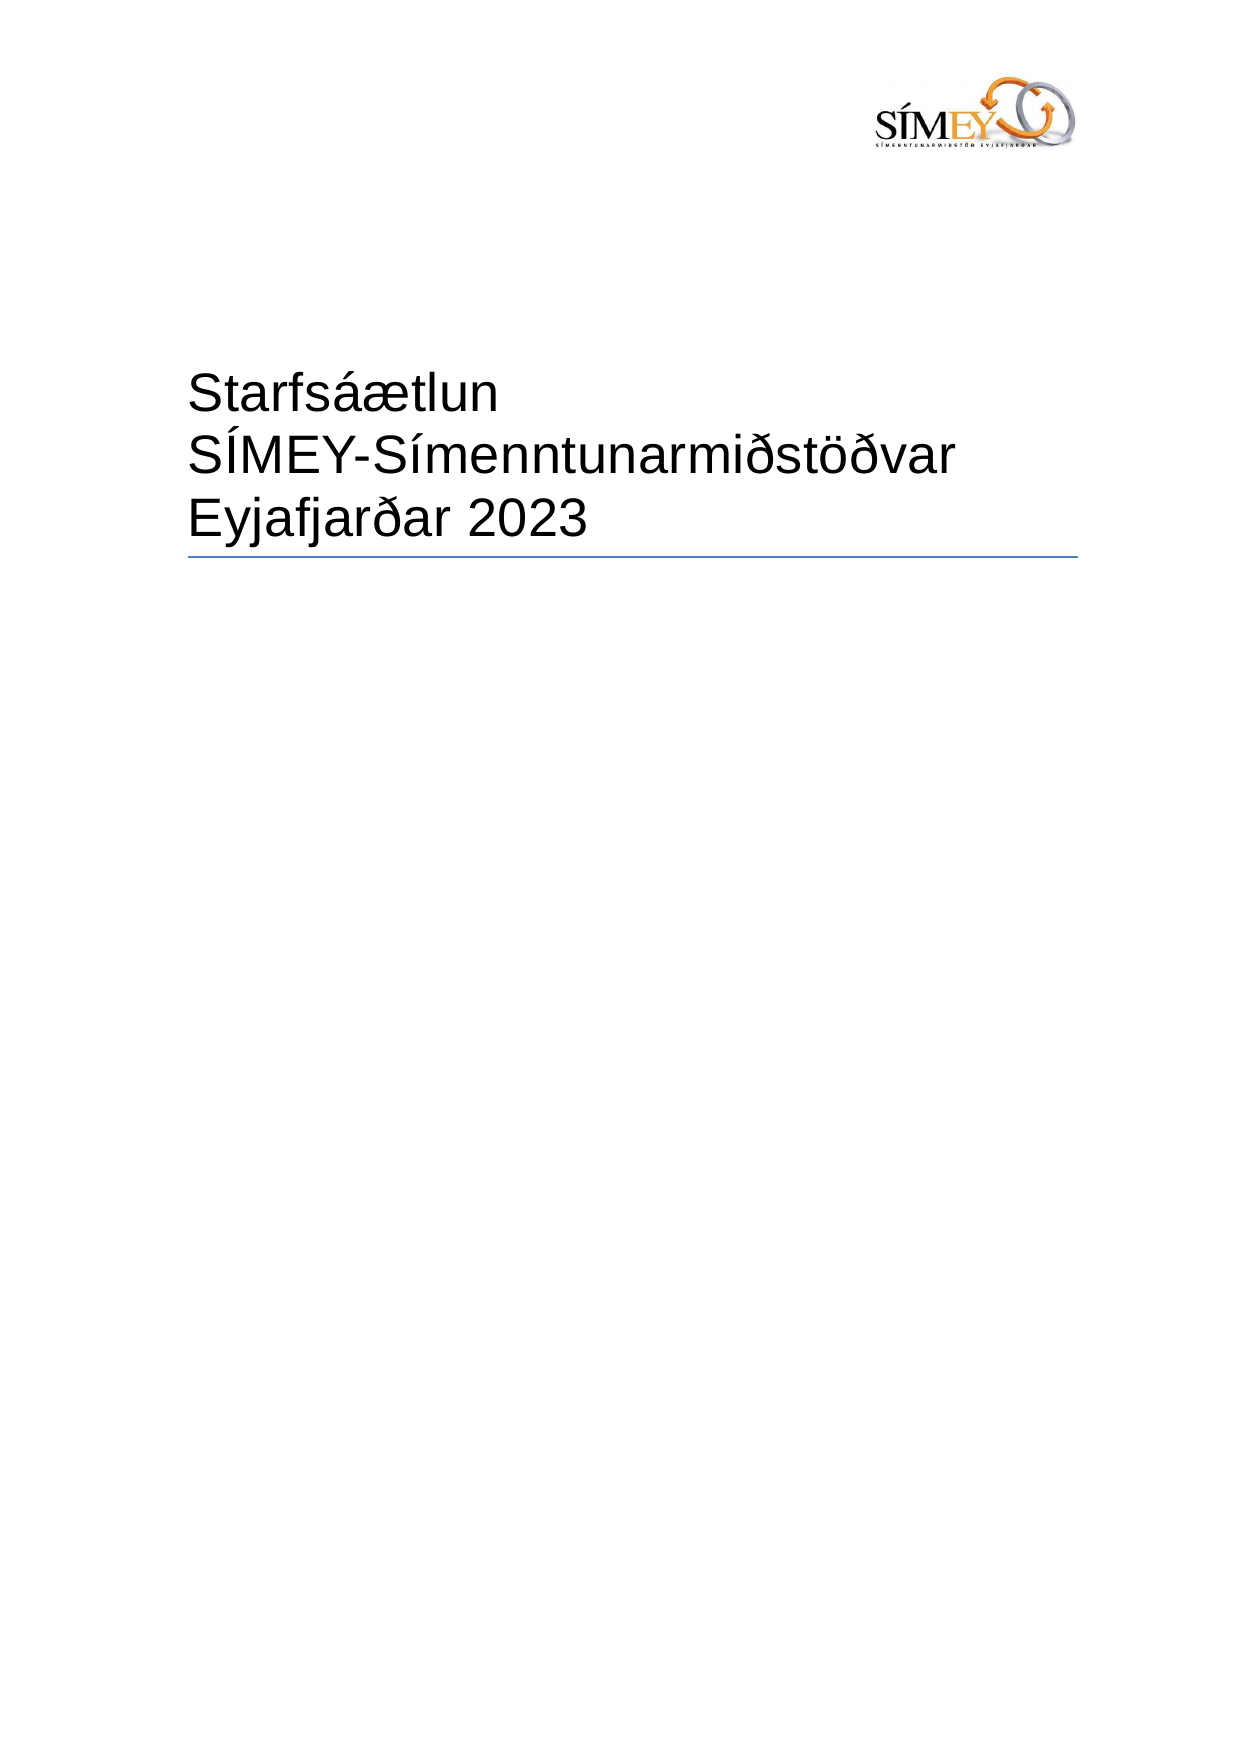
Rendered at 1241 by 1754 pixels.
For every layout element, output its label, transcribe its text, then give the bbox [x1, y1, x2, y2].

title Starfsáætlun [187, 361, 1078, 423]
picture [870, 73, 1078, 150]
title SÍMEY-Símenntunarmiðstöðvar Eyjafjarðar 2023 [187, 423, 1078, 558]
